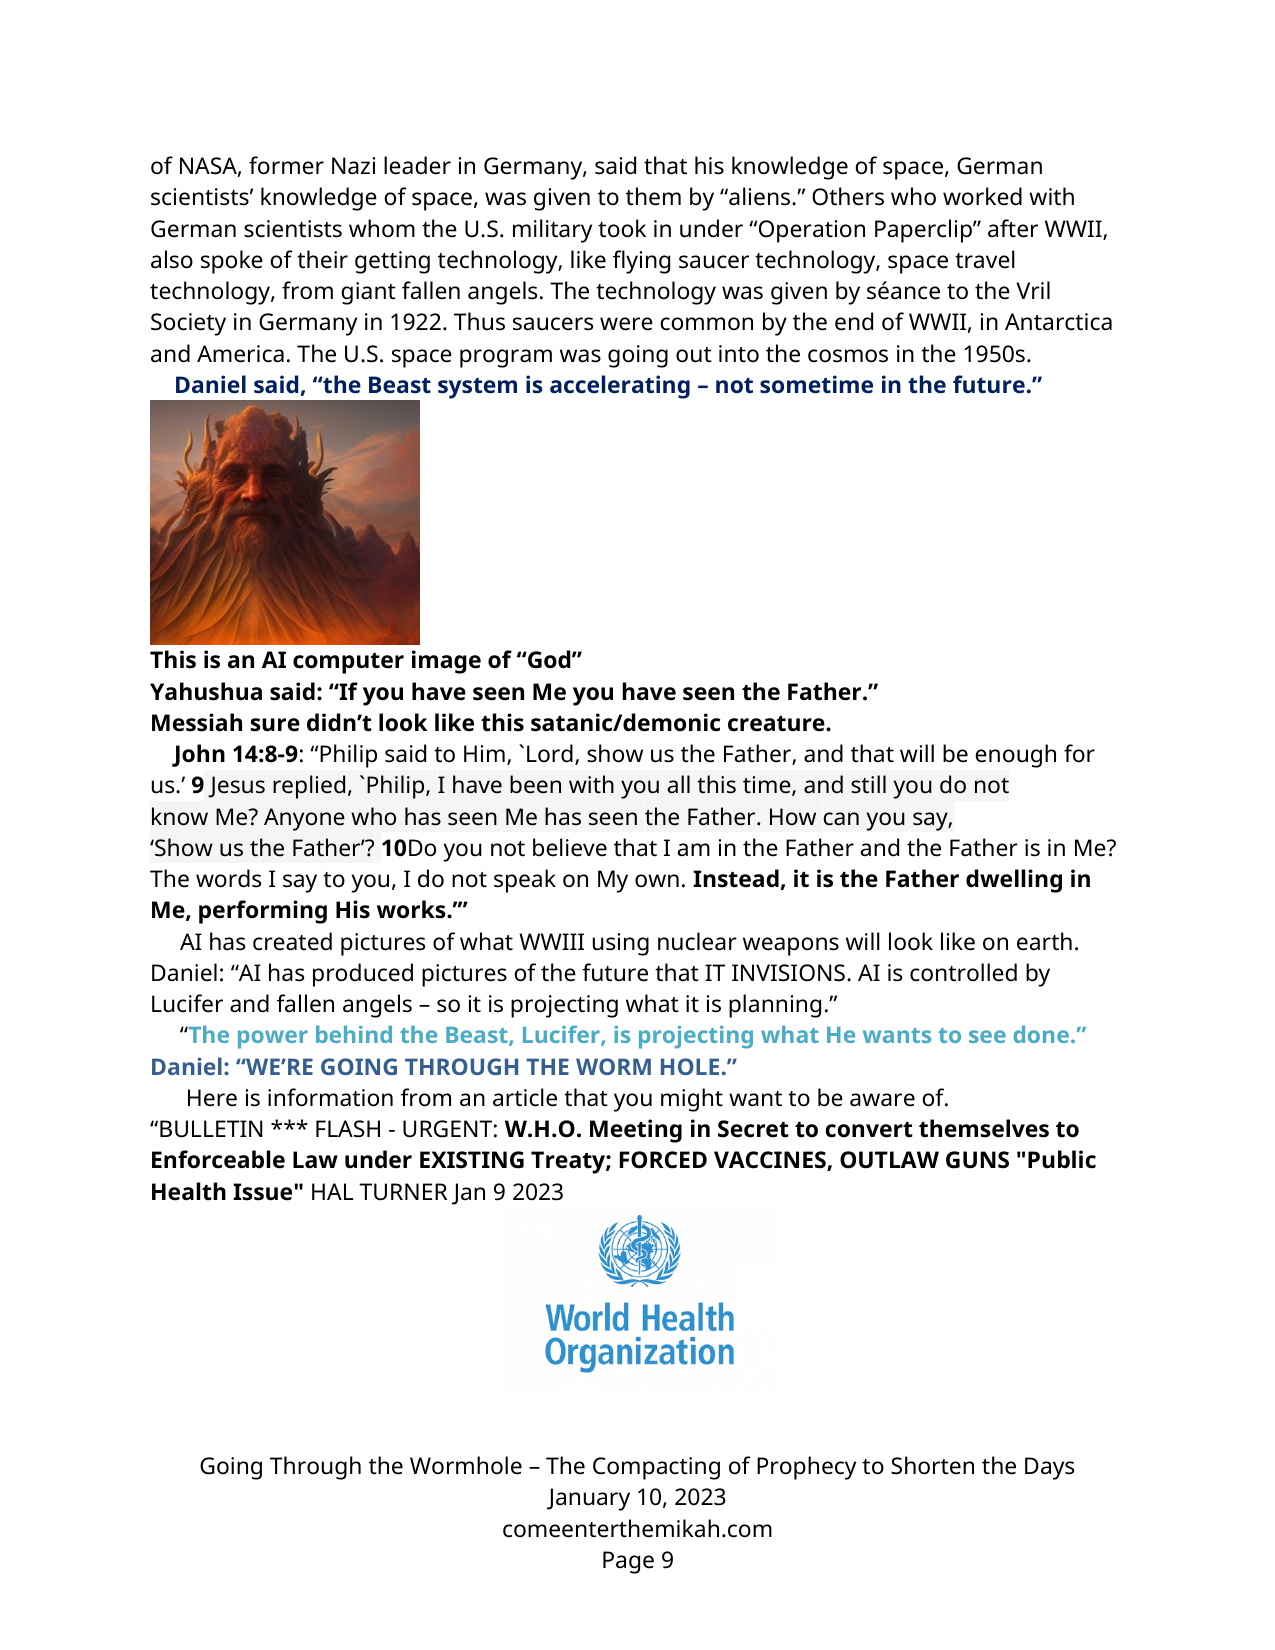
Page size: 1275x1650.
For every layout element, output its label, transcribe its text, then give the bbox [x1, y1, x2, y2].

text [150, 150, 1125, 369]
picture [150, 400, 420, 645]
text AI has created pictures of what WWIII using nuclear weapons will look like on earth. Daniel: “AI has produced pictures of the future that IT INVISIONS. AI is controlled by Lucifer and fallen angels – so it is projecting what it is planning.” [838, 926, 1125, 1019]
text This is an AI computer image of “God” [150, 644, 1125, 676]
text “BULLETIN *** FLASH - URGENT: W.H.O. Meeting in Secret to convert themselves to Enforceable Law under EXISTING Treaty; FORCED VACCINES, OUTLAW GUNS "Public Health Issue" HAL TURNER Jan 9 2023 [150, 1113, 1125, 1207]
text Daniel said, “the Beast system is accelerating – not sometime in the future.” [150, 369, 1125, 400]
text Messiah sure didn’t look like this satanic/demonic creature. [150, 707, 1125, 738]
text Yahushua said: “If you have seen Me you have seen the Father.” [150, 676, 1125, 707]
picture [498, 1207, 777, 1392]
text “The power behind the Beast, Lucifer, is projecting what He wants to see done.” Daniel: “WE’RE GOING THROUGH THE WORM HOLE.” [150, 1019, 1125, 1082]
text Here is information from an article that you might want to be aware of. [150, 1082, 1125, 1113]
text John 14:8-9: “Philip said to Him, `Lord, show us the Father, and that will be enough for us.’ 9 Jesus replied, `Philip, I have been with you all this time, and still you do not know Me? Anyone who has seen Me has seen the Father. How can you say, ‘Show us the Father’? 10Do you not believe that I am in the Father and the Father is in Me? The words I say to you, I do not speak on My own. Instead, it is the Father dwelling in Me, performing His works.’” [150, 738, 1125, 926]
